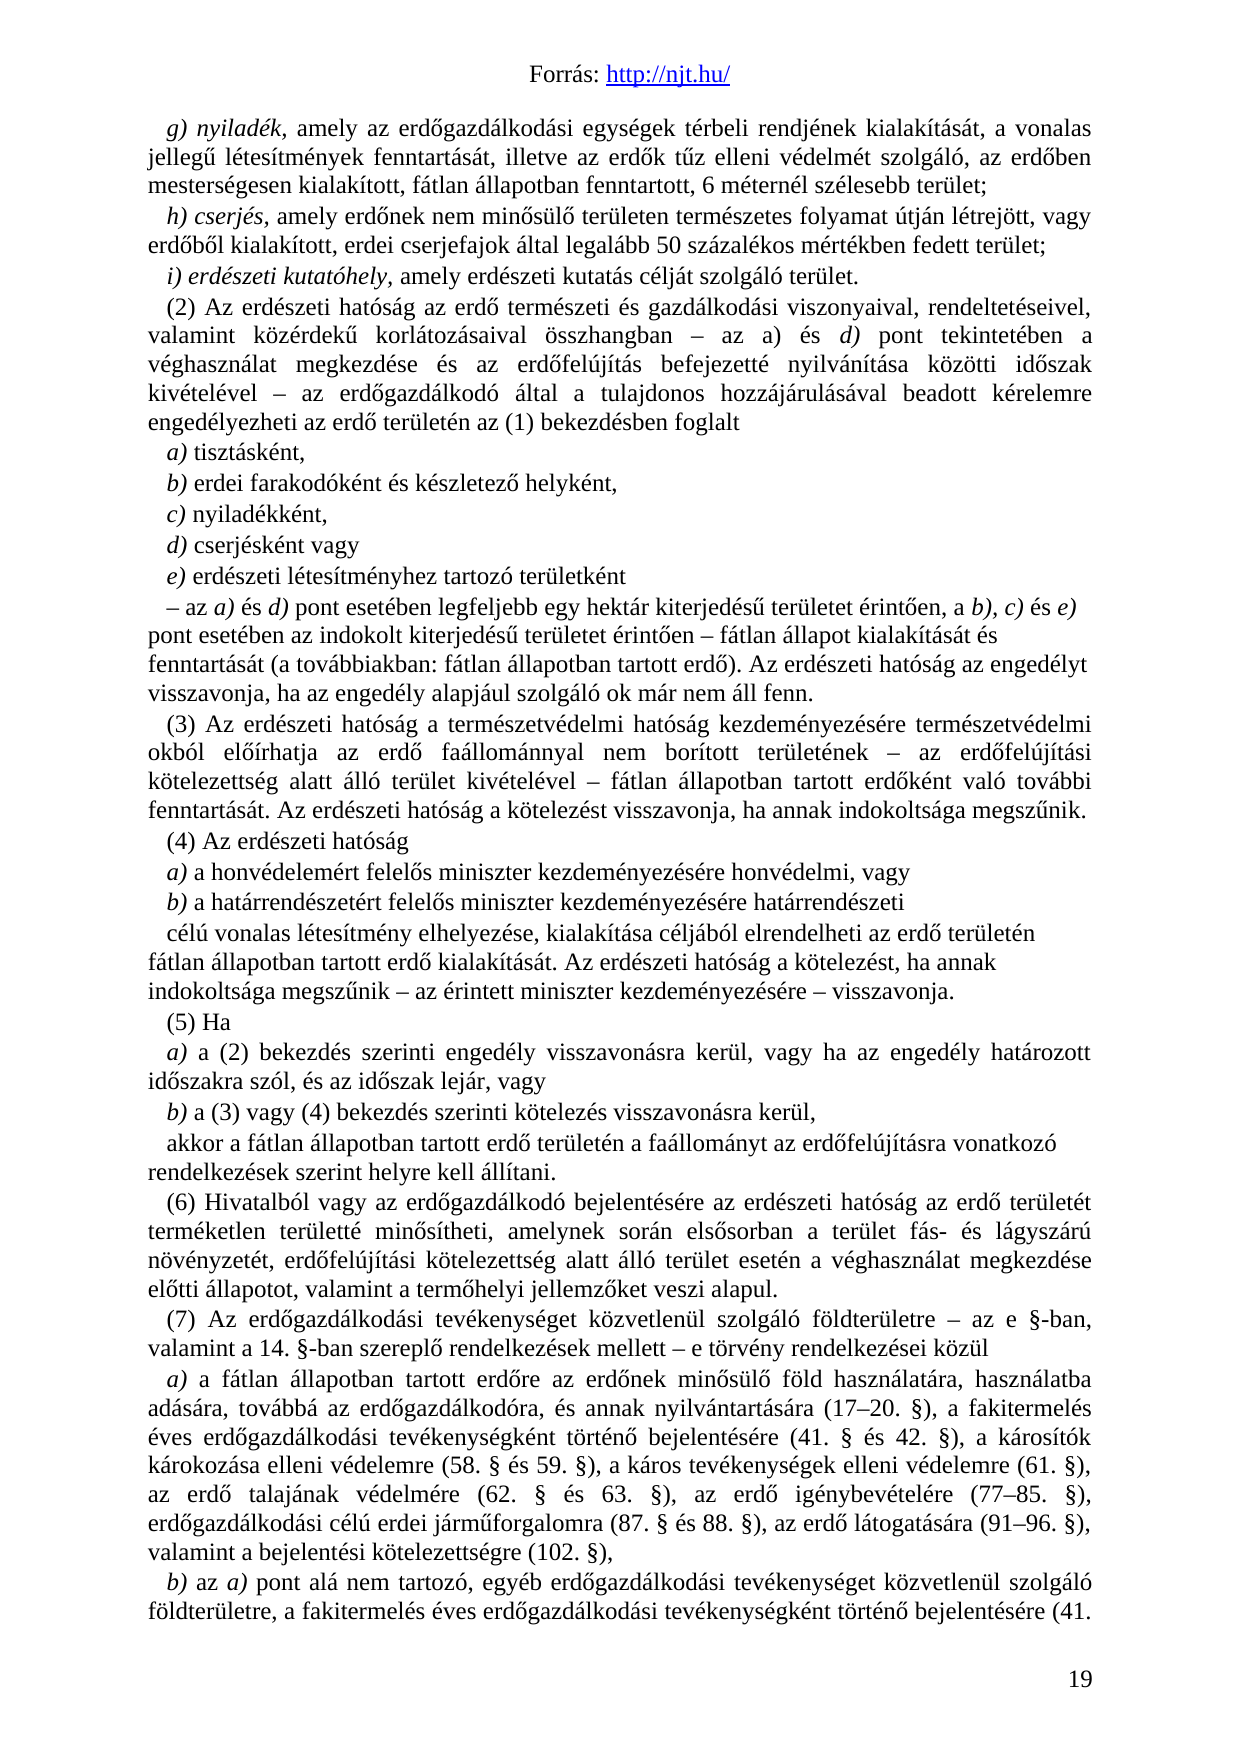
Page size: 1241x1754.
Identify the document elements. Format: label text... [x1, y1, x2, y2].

text – az a) és d) pont esetében legfeljebb egy hektár kiterjedésű területet érintően, a b), c) és e) pont esetében az indokolt kiterjedésű területet érintően – fátlan állapot kialakítását és fenntartását (a továbbiakban: fátlan állapotban tartott erdő). Az erdészeti hatóság az engedélyt visszavonja, ha az engedély alapjául szolgáló ok már nem áll fenn. [148, 592, 1092, 707]
text a) a (2) bekezdés szerinti engedély visszavonásra kerül, vagy ha az engedély határozott időszakra szól, és az időszak lejár, vagy [148, 1037, 1092, 1095]
text b) erdei farakodóként és készletező helyként, [148, 468, 1092, 497]
text (5) Ha [148, 1007, 1092, 1035]
text b) a (3) vagy (4) bekezdés szerinti kötelezés visszavonásra kerül, [148, 1097, 1092, 1126]
text d) cserjésként vagy [148, 530, 1092, 559]
text a) tisztásként, [148, 437, 1092, 466]
text e) erdészeti létesítményhez tartozó területként [148, 561, 1092, 589]
text a) a honvédelemért felelős miniszter kezdeményezésére honvédelmi, vagy [148, 857, 1092, 885]
text célú vonalas létesítmény elhelyezése, kialakítása céljából elrendelheti az erdő területén fátlan állapotban tartott erdő kialakítását. Az erdészeti hatóság a kötelezést, ha annak indokoltsága megszűnik – az érintett miniszter kezdeményezésére – visszavonja. [148, 918, 1092, 1004]
text (2) Az erdészeti hatóság az erdő természeti és gazdálkodási viszonyaival, rendeltetéseivel, valamint közérdekű korlátozásaival összhangban – az a) és d) pont tekintetében a véghasználat megkezdése és az erdőfelújítás befejezetté nyilvánítása közötti időszak kivételével – az erdőgazdálkodó által a tulajdonos hozzájárulásával beadott kérelemre engedélyezheti az erdő területén az (1) bekezdésben foglalt [148, 292, 1092, 435]
text akkor a fátlan állapotban tartott erdő területén a faállományt az erdőfelújításra vonatkozó rendelkezések szerint helyre kell állítani. [148, 1128, 1092, 1185]
text (6) Hivatalból vagy az erdőgazdálkodó bejelentésére az erdészeti hatóság az erdő területét terméketlen területté minősítheti, amelynek során elsősorban a terület fás- és lágyszárú növényzetét, erdőfelújítási kötelezettség alatt álló terület esetén a véghasználat megkezdése előtti állapotot, valamint a termőhelyi jellemzőket veszi alapul. [148, 1187, 1092, 1302]
text h) cserjés, amely erdőnek nem minősülő területen természetes folyamat útján létrejött, vagy erdőből kialakított, erdei cserjefajok által legalább 50 százalékos mértékben fedett terület; [148, 201, 1092, 259]
text g) nyiladék, amely az erdőgazdálkodási egységek térbeli rendjének kialakítását, a vonalas jellegű létesítmények fenntartását, illetve az erdők tűz elleni védelmét szolgáló, az erdőben mesterségesen kialakított, fátlan állapotban fenntartott, 6 méternél szélesebb terület; [148, 113, 1092, 199]
text (4) Az erdészeti hatóság [148, 826, 1092, 854]
text (7) Az erdőgazdálkodási tevékenységet közvetlenül szolgáló földterületre – az e §-ban, valamint a 14. §-ban szereplő rendelkezések mellett – e törvény rendelkezései közül [148, 1304, 1092, 1362]
text a) a fátlan állapotban tartott erdőre az erdőnek minősülő föld használatára, használatba adására, továbbá az erdőgazdálkodóra, és annak nyilvántartására (17–20. §), a fakitermelés éves erdőgazdálkodási tevékenységként történő bejelentésére (41. § és 42. §), a károsítók károkozása elleni védelemre (58. § és 59. §), a káros tevékenységek elleni védelemre (61. §), az erdő talajának védelmére (62. § és 63. §), az erdő igénybevételére (77–85. §), erdőgazdálkodási célú erdei járműforgalomra (87. § és 88. §), az erdő látogatására (91–96. §), valamint a bejelentési kötelezettségre (102. §), [148, 1364, 1092, 1565]
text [148, 1567, 1092, 1625]
text c) nyiladékként, [148, 499, 1092, 528]
text (3) Az erdészeti hatóság a természetvédelmi hatóság kezdeményezésére természetvédelmi okból előírhatja az erdő faállománnyal nem borított területének – az erdőfelújítási kötelezettség alatt álló terület kivételével – fátlan állapotban tartott erdőként való további fenntartását. Az erdészeti hatóság a kötelezést visszavonja, ha annak indokoltsága megszűnik. [148, 709, 1092, 824]
text i) erdészeti kutatóhely, amely erdészeti kutatás célját szolgáló terület. [148, 261, 1092, 289]
text b) a határrendészetért felelős miniszter kezdeményezésére határrendészeti [148, 887, 1092, 916]
